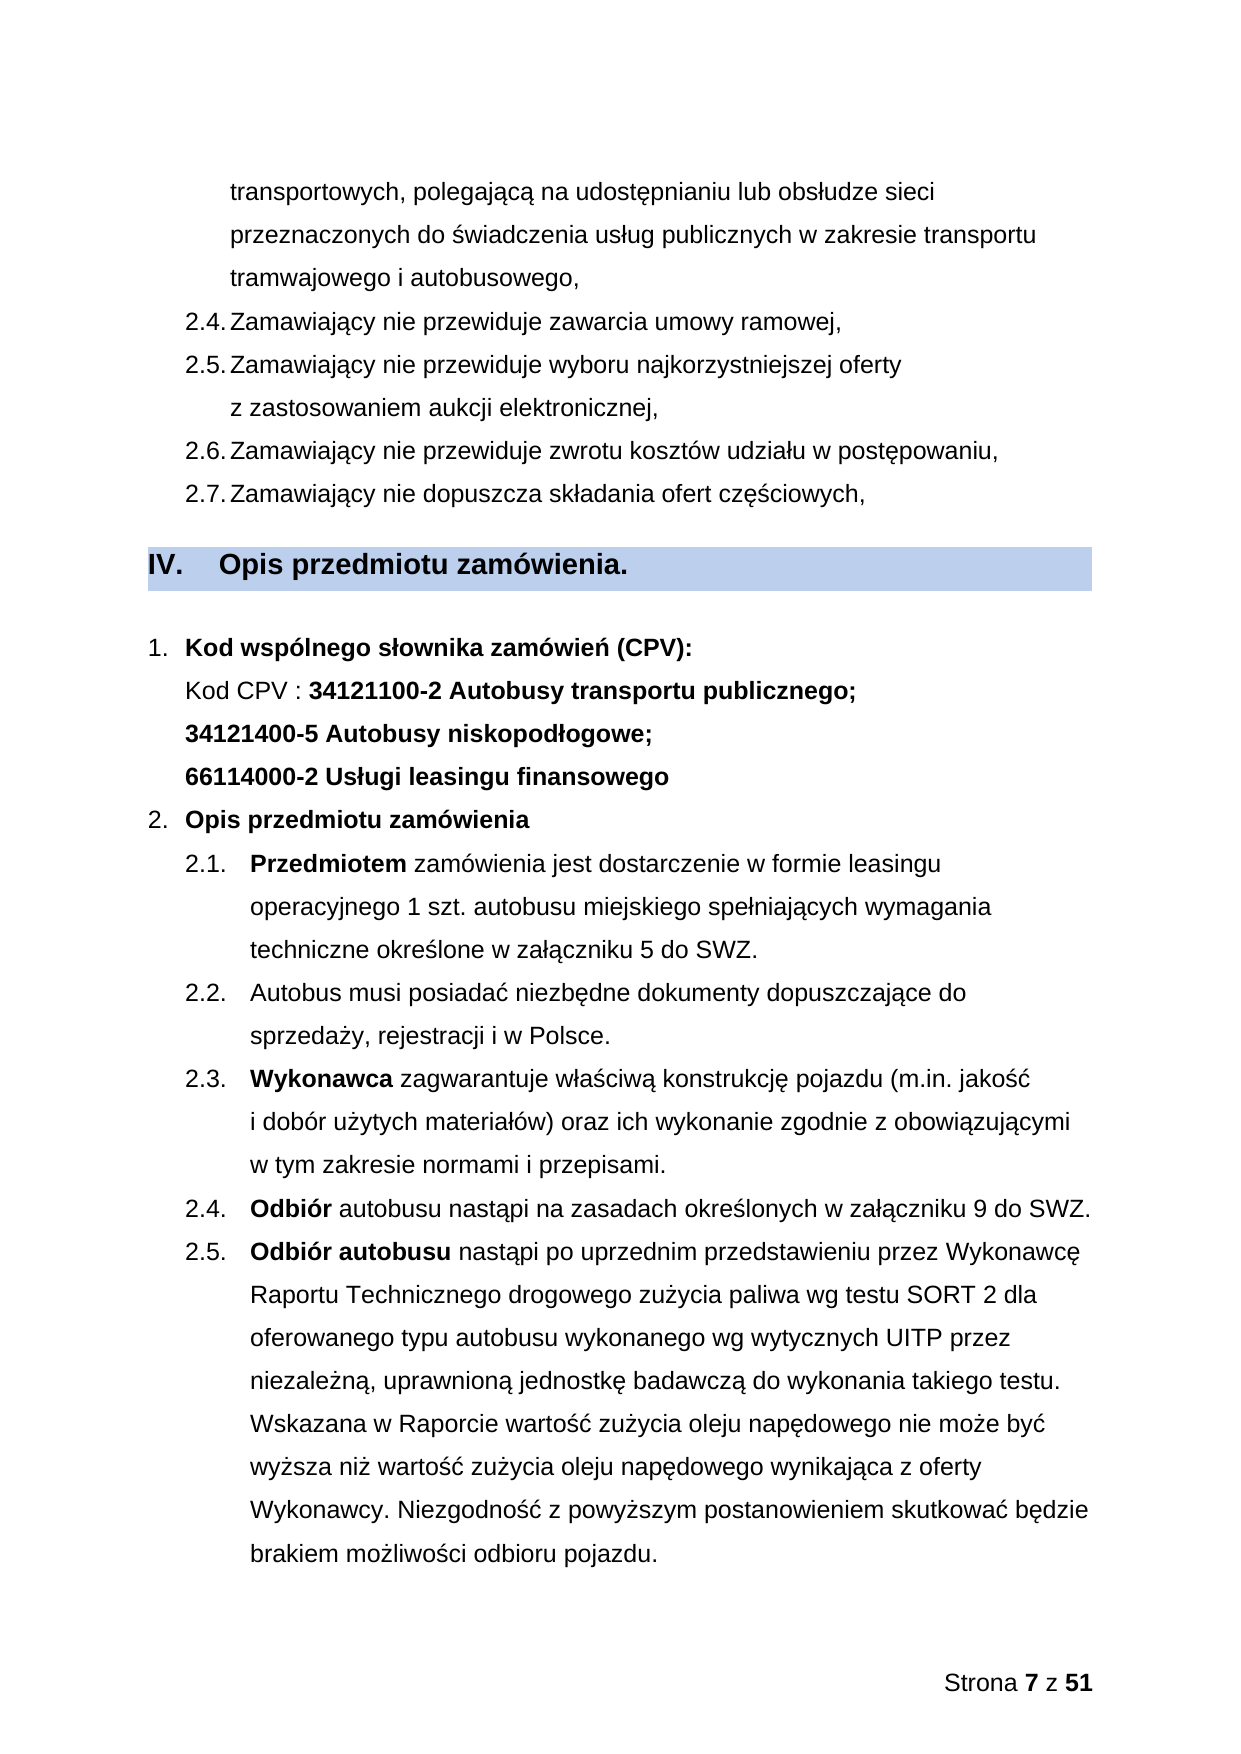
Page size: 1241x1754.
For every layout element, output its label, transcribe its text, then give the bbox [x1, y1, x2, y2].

list Opis przedmiotu zamówienia [148, 805, 1092, 834]
list Odbiór autobusu nastąpi po uprzednim przedstawieniu przez Wykonawcę Raportu Technicznego drogowego zużycia paliwa wg testu SORT 2 dla oferowanego typu autobusu wykonanego wg wytycznych UITP przez niezależną, uprawnioną jednostkę badawczą do wykonania takiego testu. Wskazana w Raporcie wartość zużycia oleju napędowego nie może być wyższa niż wartość zużycia oleju napędowego wynikająca z oferty Wykonawcy. Niezgodność z powyższym postanowieniem skutkować będzie brakiem możliwości odbioru pojazdu. [185, 1237, 1092, 1567]
list Zamawiający nie dopuszcza składania ofert częściowych, [185, 479, 1092, 508]
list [185, 177, 1092, 292]
list Autobus musi posiadać niezbędne dokumenty dopuszczające do sprzedaży, rejestracji i w Polsce. [185, 978, 1092, 1050]
list Zamawiający nie przewiduje zwrotu kosztów udziału w postępowaniu, [185, 436, 1092, 465]
list Przedmiotem zamówienia jest dostarczenie w formie leasingu operacyjnego 1 szt. autobusu miejskiego spełniających wymagania techniczne określone w załączniku 5 do SWZ. [185, 848, 1092, 963]
text 34121400-5 Autobusy niskopodłogowe; [185, 719, 1092, 748]
list Odbiór autobusu nastąpi na zasadach określonych w załączniku 9 do SWZ. [185, 1193, 1092, 1222]
list Wykonawca zagwarantuje właściwą konstrukcję pojazdu (m.in. jakość i dobór użytych materiałów) oraz ich wykonanie zgodnie z obowiązującymi w tym zakresie normami i przepisami. [185, 1064, 1092, 1179]
text Kod CPV : 34121100-2 Autobusy transportu publicznego; [185, 676, 1092, 705]
list Zamawiający nie przewiduje zawarcia umowy ramowej, [185, 307, 1092, 335]
list Opis przedmiotu zamówienia. [148, 547, 1092, 591]
list Kod wspólnego słownika zamówień (CPV): [148, 633, 1092, 662]
list Zamawiający nie przewiduje wyboru najkorzystniejszej oferty z zastosowaniem aukcji elektronicznej, [185, 350, 1092, 422]
text 66114000-2 Usługi leasingu finansowego [185, 762, 1092, 791]
